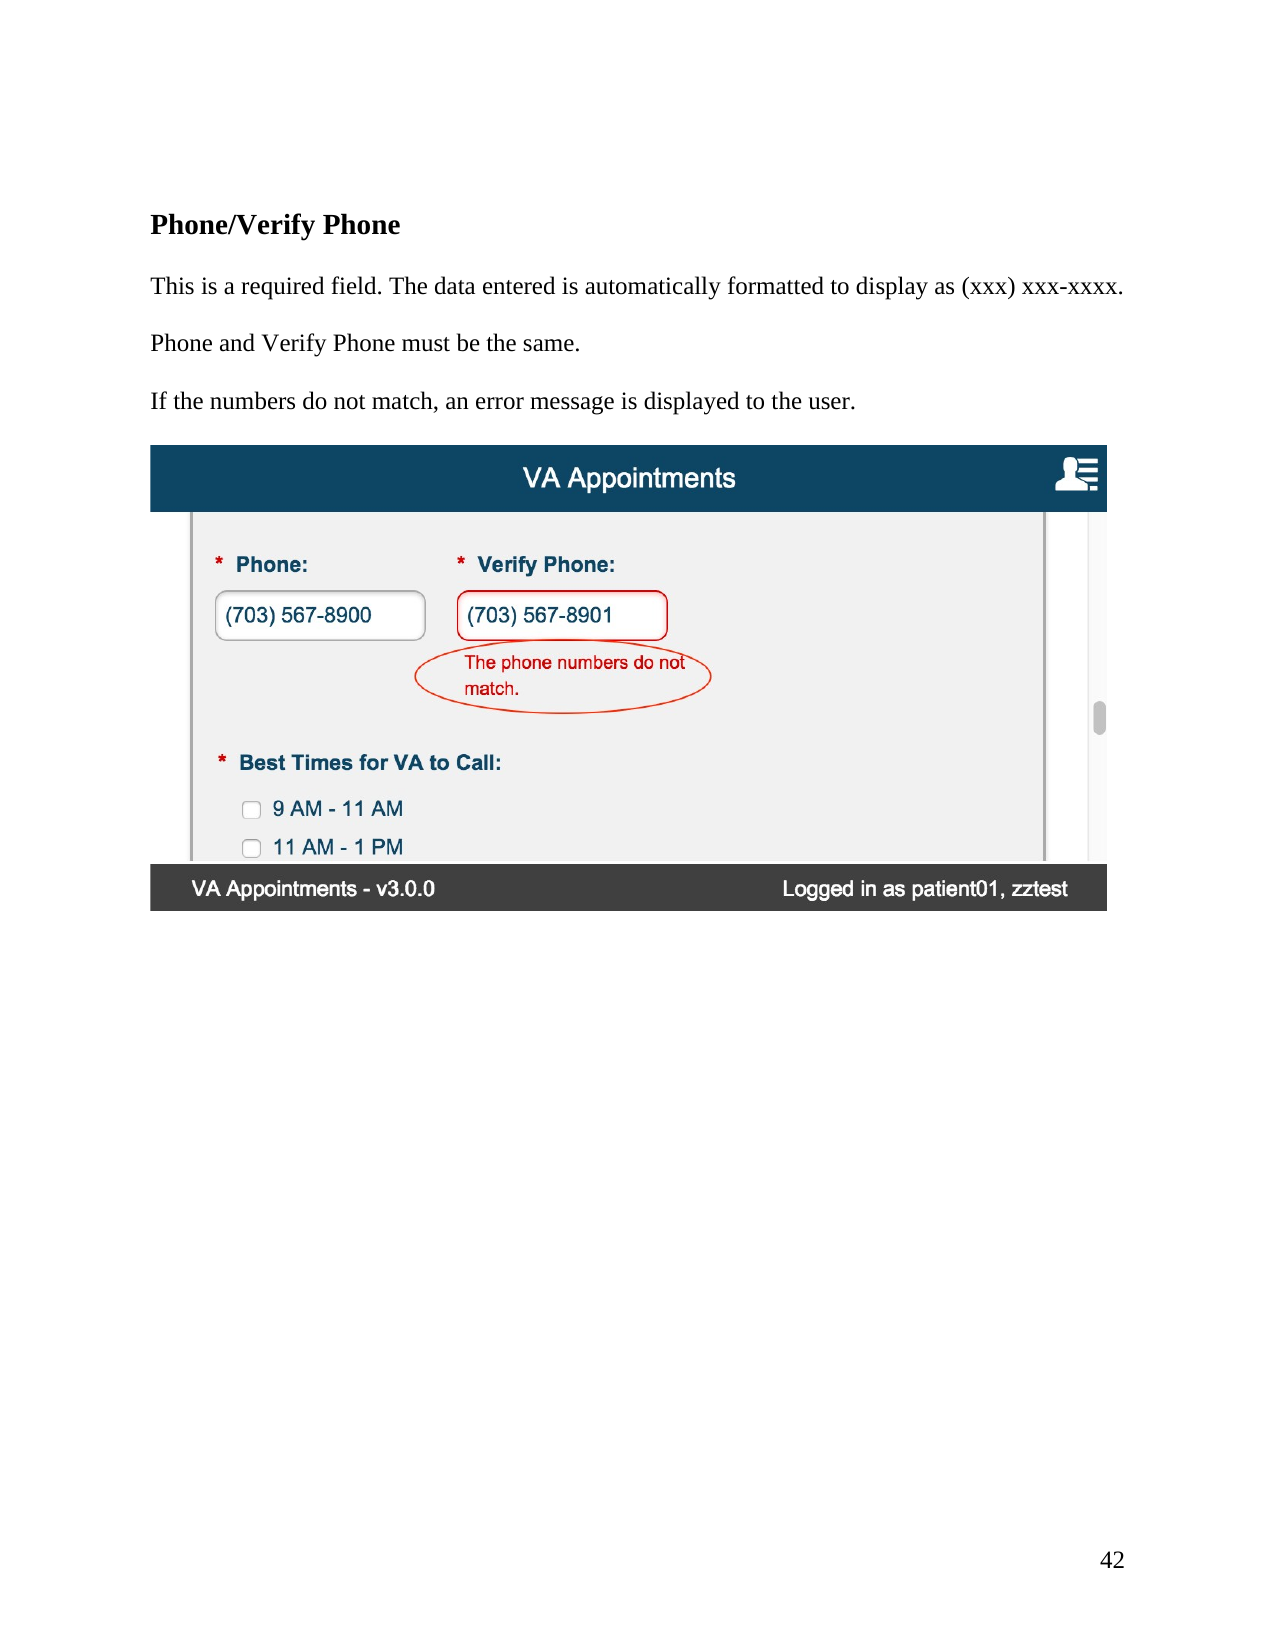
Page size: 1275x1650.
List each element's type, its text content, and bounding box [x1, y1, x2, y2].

subtitle Phone/Verify Phone [150, 207, 1137, 241]
picture [150, 445, 1107, 911]
text This is a required field. The data entered is automatically formatted to display as (xxx) xxx-xxxx. Phone and Verify Phone must be the same. [150, 271, 1126, 357]
text If the numbers do not match, an error message is displayed to the user. [150, 386, 1137, 415]
